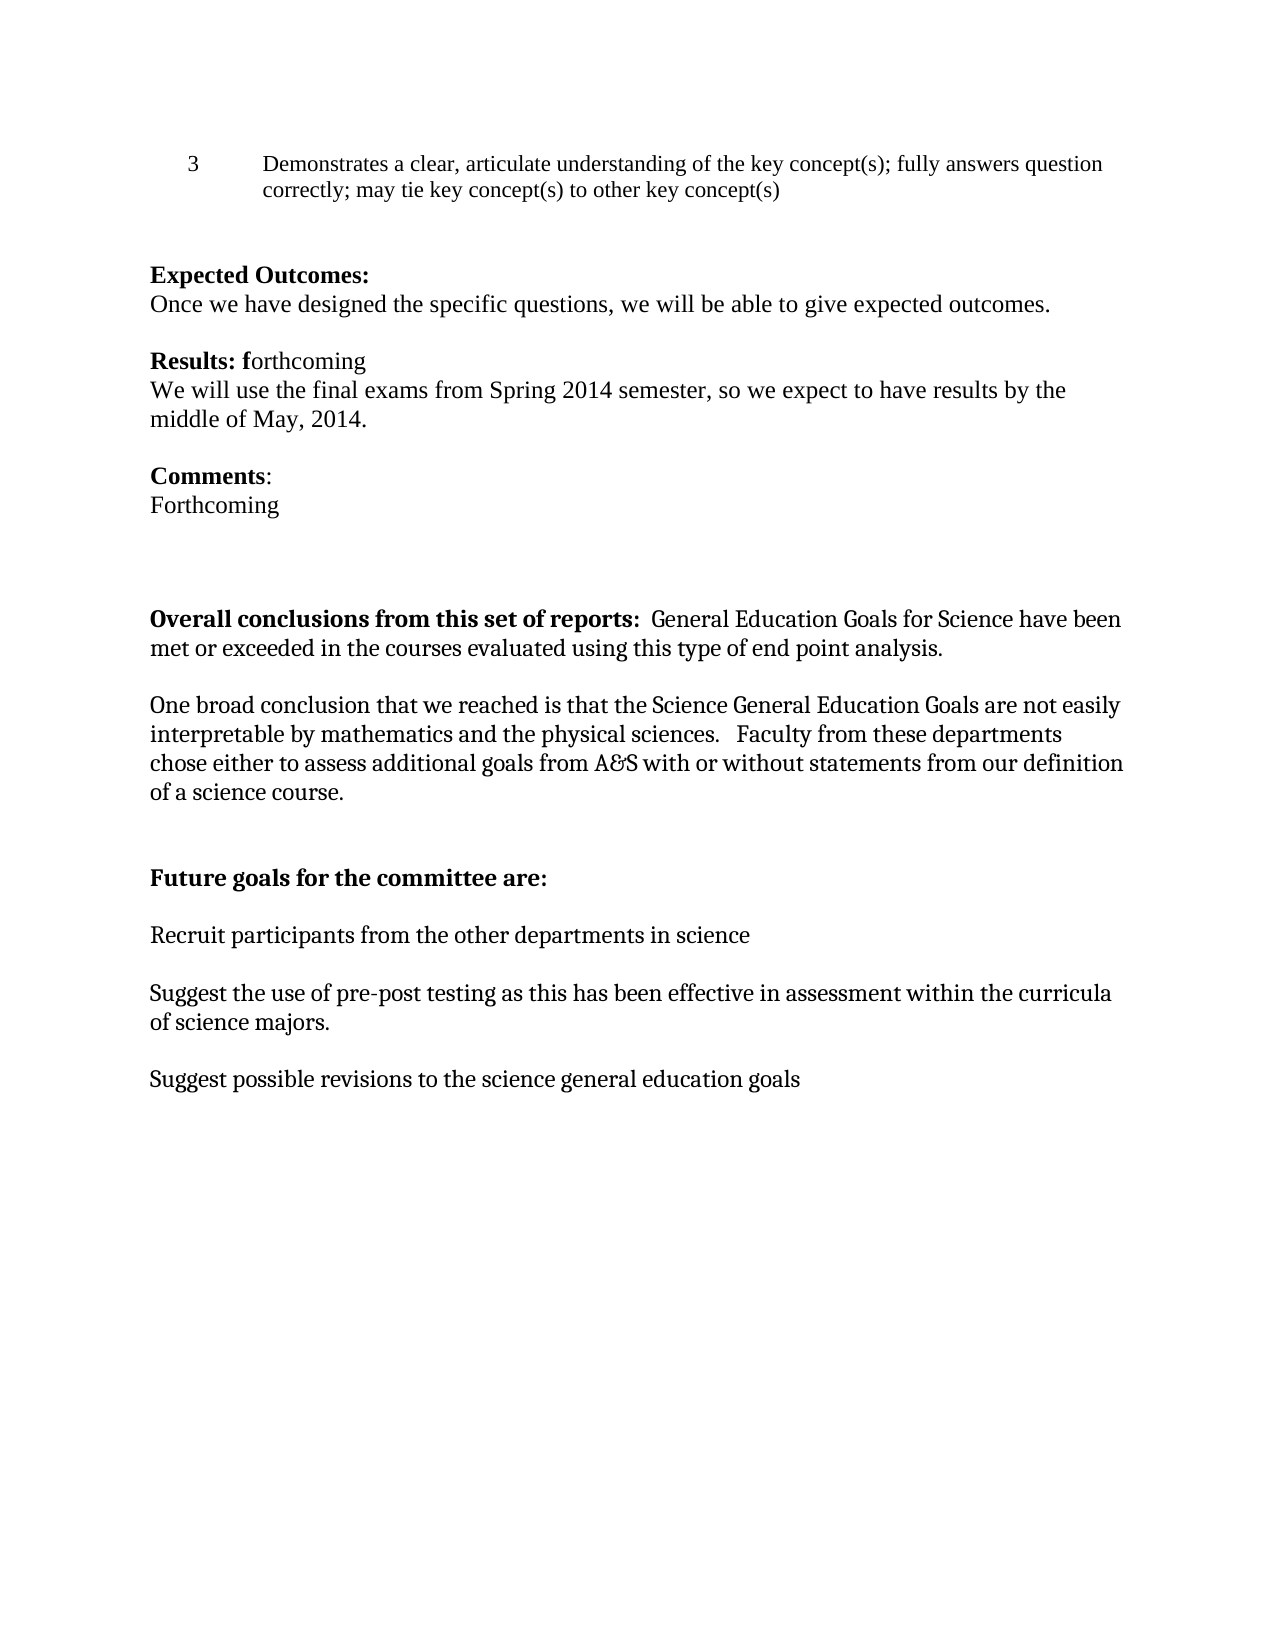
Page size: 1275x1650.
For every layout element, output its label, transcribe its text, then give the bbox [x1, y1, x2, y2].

text Comments: [150, 461, 1125, 490]
text We will use the final exams from Spring 2014 semester, so we expect to have results by the middle of May, 2014. [150, 375, 1125, 433]
text Forthcoming [150, 490, 1125, 519]
list Demonstrates a clear, articulate understanding of the key concept(s); fully answers question correctly; may tie key concept(s) to other key concept(s) [187, 150, 1125, 203]
text Overall conclusions from this set of reports: General Education Goals for Science have been met or exceeded in the courses evaluated using this type of end point analysis. [150, 605, 1125, 663]
text Recruit participants from the other departments in science [150, 921, 1125, 950]
text Suggest possible revisions to the science general education goals [150, 1065, 1125, 1094]
text Future goals for the committee are: [150, 864, 1125, 893]
text Suggest the use of pre-post testing as this has been effective in assessment within the curricula of science majors. [150, 979, 1125, 1036]
text Expected Outcomes: [150, 260, 1125, 289]
text Results: forthcoming [150, 346, 1125, 375]
text One broad conclusion that we reached is that the Science General Education Goals are not easily interpretable by mathematics and the physical sciences. Faculty from these departments chose either to assess additional goals from A&S with or without statements from our definition of a science course. [150, 691, 1125, 806]
text Once we have designed the specific questions, we will be able to give expected outcomes. [150, 289, 1125, 318]
